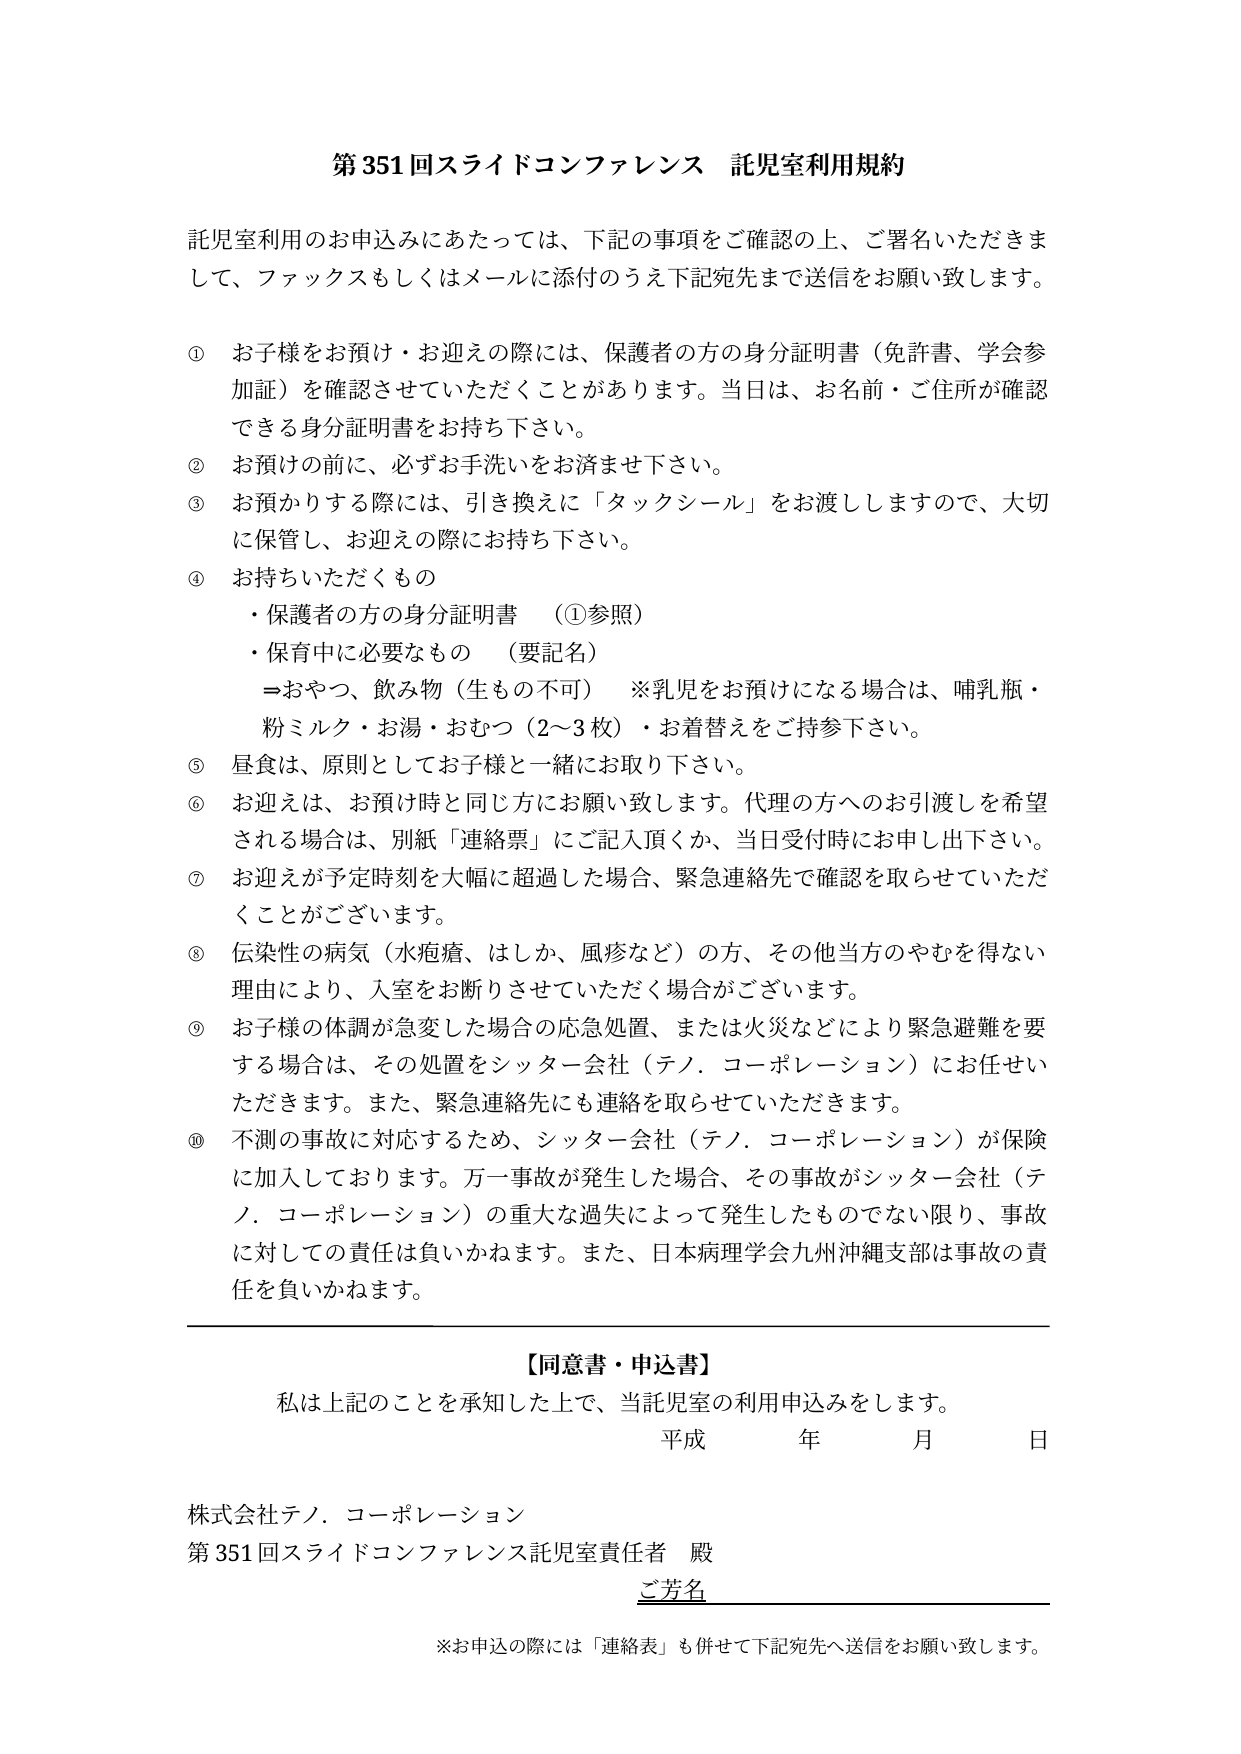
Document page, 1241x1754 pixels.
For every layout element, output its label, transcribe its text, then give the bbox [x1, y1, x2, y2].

list お子様の体調が急変した場合の応急処置、または火災などにより緊急避難を要する場合は、その処置をシッター会社（テノ．コーポレーション）にお任せいただきます。また、緊急連絡先にも連絡を取らせていただきます。 [187, 1007, 1050, 1120]
text 第351回スライドコンファレンス 託児室利用規約 [187, 145, 1050, 182]
text 託児室利用のお申込みにあたっては、下記の事項をご確認の上、ご署名いただきまして、ファックスもしくはメールに添付のうえ下記宛先まで送信をお願い致します。 [187, 220, 1050, 295]
text ・保育中に必要なもの （要記名） [187, 632, 1050, 670]
list お子様をお預け・お迎えの際には、保護者の方の身分証明書（免許書、学会参加証）を確認させていただくことがあります。当日は、お名前・ご住所が確認できる身分証明書をお持ち下さい。 [187, 332, 1050, 445]
list 伝染性の病気（水疱瘡、はしか、風疹など）の方、その他当方のやむを得ない理由により、入室をお断りさせていただく場合がございます。 [187, 932, 1050, 1007]
list お預けの前に、必ずお手洗いをお済ませ下さい。 [187, 445, 1050, 482]
list お持ちいただくもの [187, 557, 1050, 595]
text ご芳名 [637, 1570, 1050, 1603]
list 昼食は、原則としてお子様と一緒にお取り下さい。 [187, 745, 1050, 782]
text ※お申込の際には「連絡表」も併せて下記宛先へ送信をお願い致します。 [187, 1626, 1050, 1664]
text ⇒おやつ、飲み物（生もの不可） ※乳児をお預けになる場合は、哺乳瓶・粉ミルク・お湯・おむつ（2～3枚）・お着替えをご持参下さい。 [262, 670, 1050, 745]
text 私は上記のことを承知した上で、当託児室の利用申込みをします。 [187, 1382, 1050, 1420]
list お迎えは、お預け時と同じ方にお願い致します。代理の方へのお引渡しを希望される場合は、別紙「連絡票」にご記入頂くか、当日受付時にお申し出下さい。 [187, 782, 1050, 857]
text ・保護者の方の身分証明書 （①参照） [187, 595, 1050, 632]
text 株式会社テノ．コーポレーション [187, 1495, 1050, 1532]
list お預かりする際には、引き換えに「タックシール」をお渡ししますので、大切に保管し、お迎えの際にお持ち下さい。 [187, 482, 1050, 557]
list お迎えが予定時刻を大幅に超過した場合、緊急連絡先で確認を取らせていただくことがございます。 [187, 857, 1050, 932]
text 平成 年 月 日 [187, 1420, 1050, 1457]
text 【同意書・申込書】 [187, 1345, 1050, 1382]
list 不測の事故に対応するため、シッター会社（テノ．コーポレーション）が保険に加入しております。万一事故が発生した場合、その事故がシッター会社（テノ．コーポレーション）の重大な過失によって発生したものでない限り、事故に対しての責任は負いかねます。また、日本病理学会九州沖縄支部は事故の責任を負いかねます。 [187, 1120, 1050, 1307]
text 第351回スライドコンファレンス託児室責任者 殿 [187, 1532, 1050, 1570]
